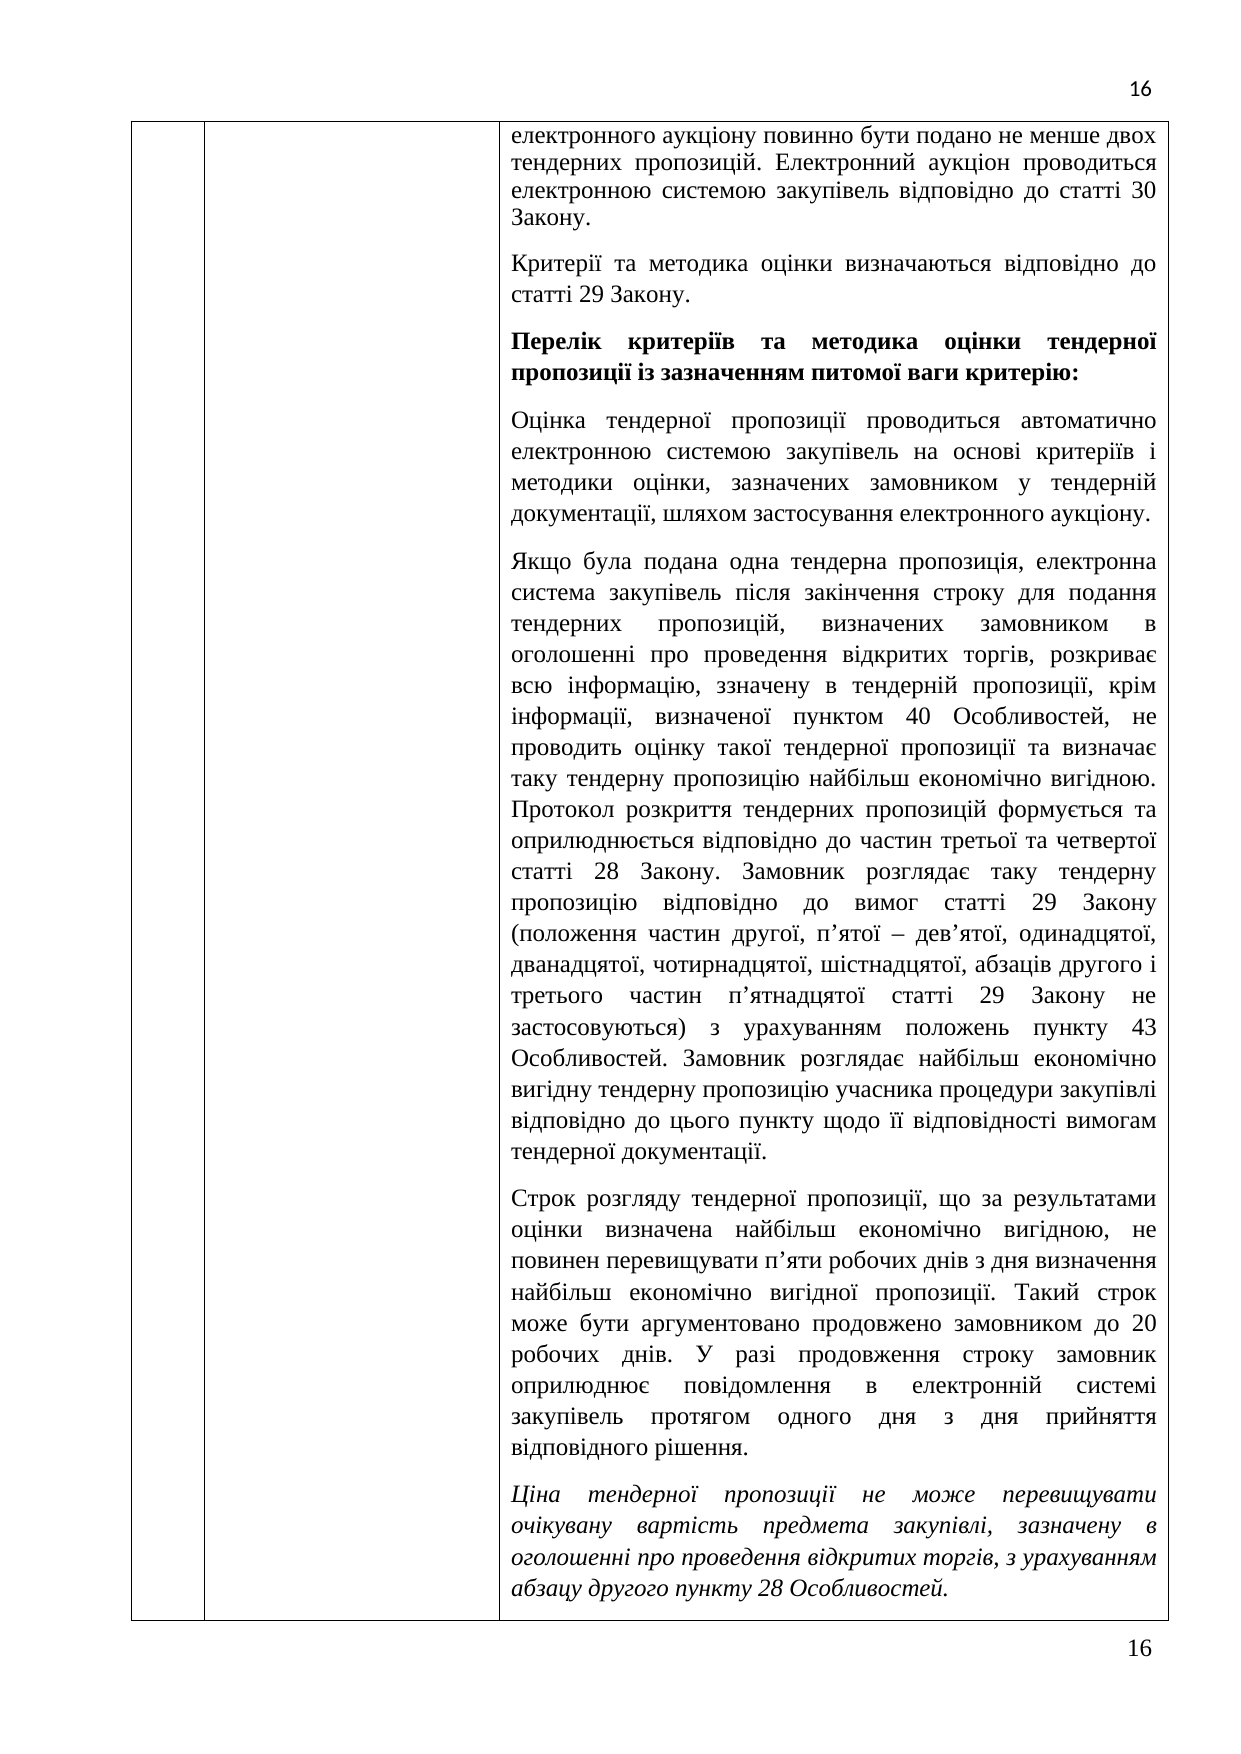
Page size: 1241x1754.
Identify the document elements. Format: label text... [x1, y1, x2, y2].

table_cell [500, 122, 1168, 1620]
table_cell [205, 122, 499, 1620]
table_cell 1 [132, 122, 204, 1620]
